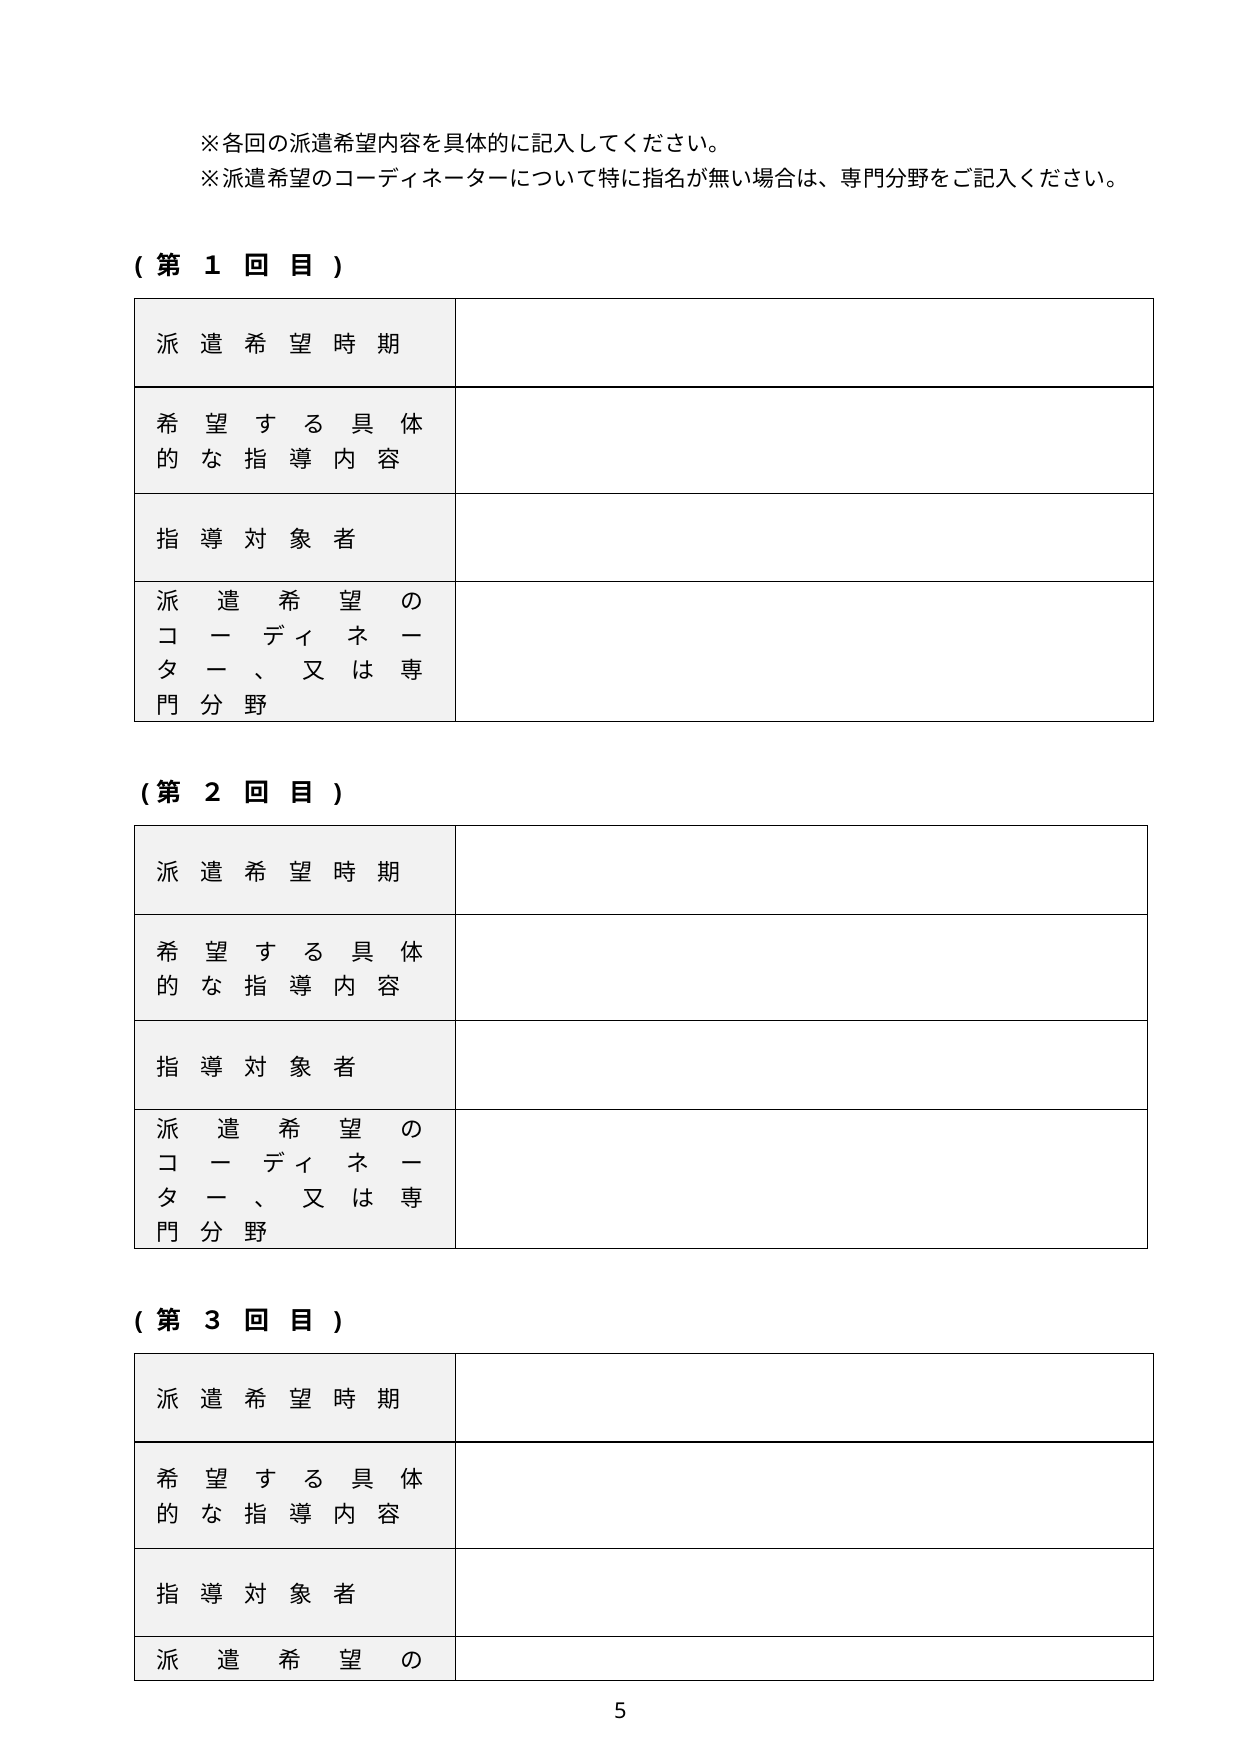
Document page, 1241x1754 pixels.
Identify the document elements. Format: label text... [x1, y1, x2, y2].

text (第１回目) [134, 229, 1106, 298]
table_cell [456, 1021, 1147, 1109]
table_cell 指導対象者 [135, 494, 455, 581]
table_cell 派遣希望のコーディネーター、又は専門分野 [135, 1110, 455, 1248]
table_cell 派遣希望のコーディネーター、又は専門分野 [135, 582, 455, 721]
table_header [456, 299, 1153, 386]
table_cell [456, 1110, 1147, 1248]
table_cell 希望する具体的な指導内容 [135, 1443, 455, 1548]
table_cell 希望する具体的な指導内容 [135, 915, 455, 1020]
table_header [456, 1354, 1153, 1441]
table_header 派遣希望時期 [135, 299, 455, 386]
table_cell 希望する具体的な指導内容 [135, 388, 455, 493]
table_cell [456, 388, 1153, 493]
table_cell 指導対象者 [135, 1021, 455, 1109]
table_cell [456, 1443, 1153, 1548]
table_header [456, 826, 1147, 914]
table_cell 指導対象者 [135, 1549, 455, 1636]
table_cell [456, 1637, 1153, 1680]
text (第２回目) [134, 756, 1106, 825]
table_header 派遣希望時期 [135, 1354, 455, 1441]
table_cell [456, 494, 1153, 581]
text (第３回目) [134, 1284, 1106, 1353]
table_cell [456, 915, 1147, 1020]
table_header 派遣希望時期 [135, 826, 455, 914]
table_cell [135, 1637, 455, 1680]
table_cell [456, 1549, 1153, 1636]
text ※各回の派遣希望内容を具体的に記入してください。 [134, 125, 1106, 159]
text ※派遣希望のコーディネーターについて特に指名が無い場合は、専門分野をご記入ください。 [134, 159, 1106, 194]
table_cell [456, 582, 1153, 721]
